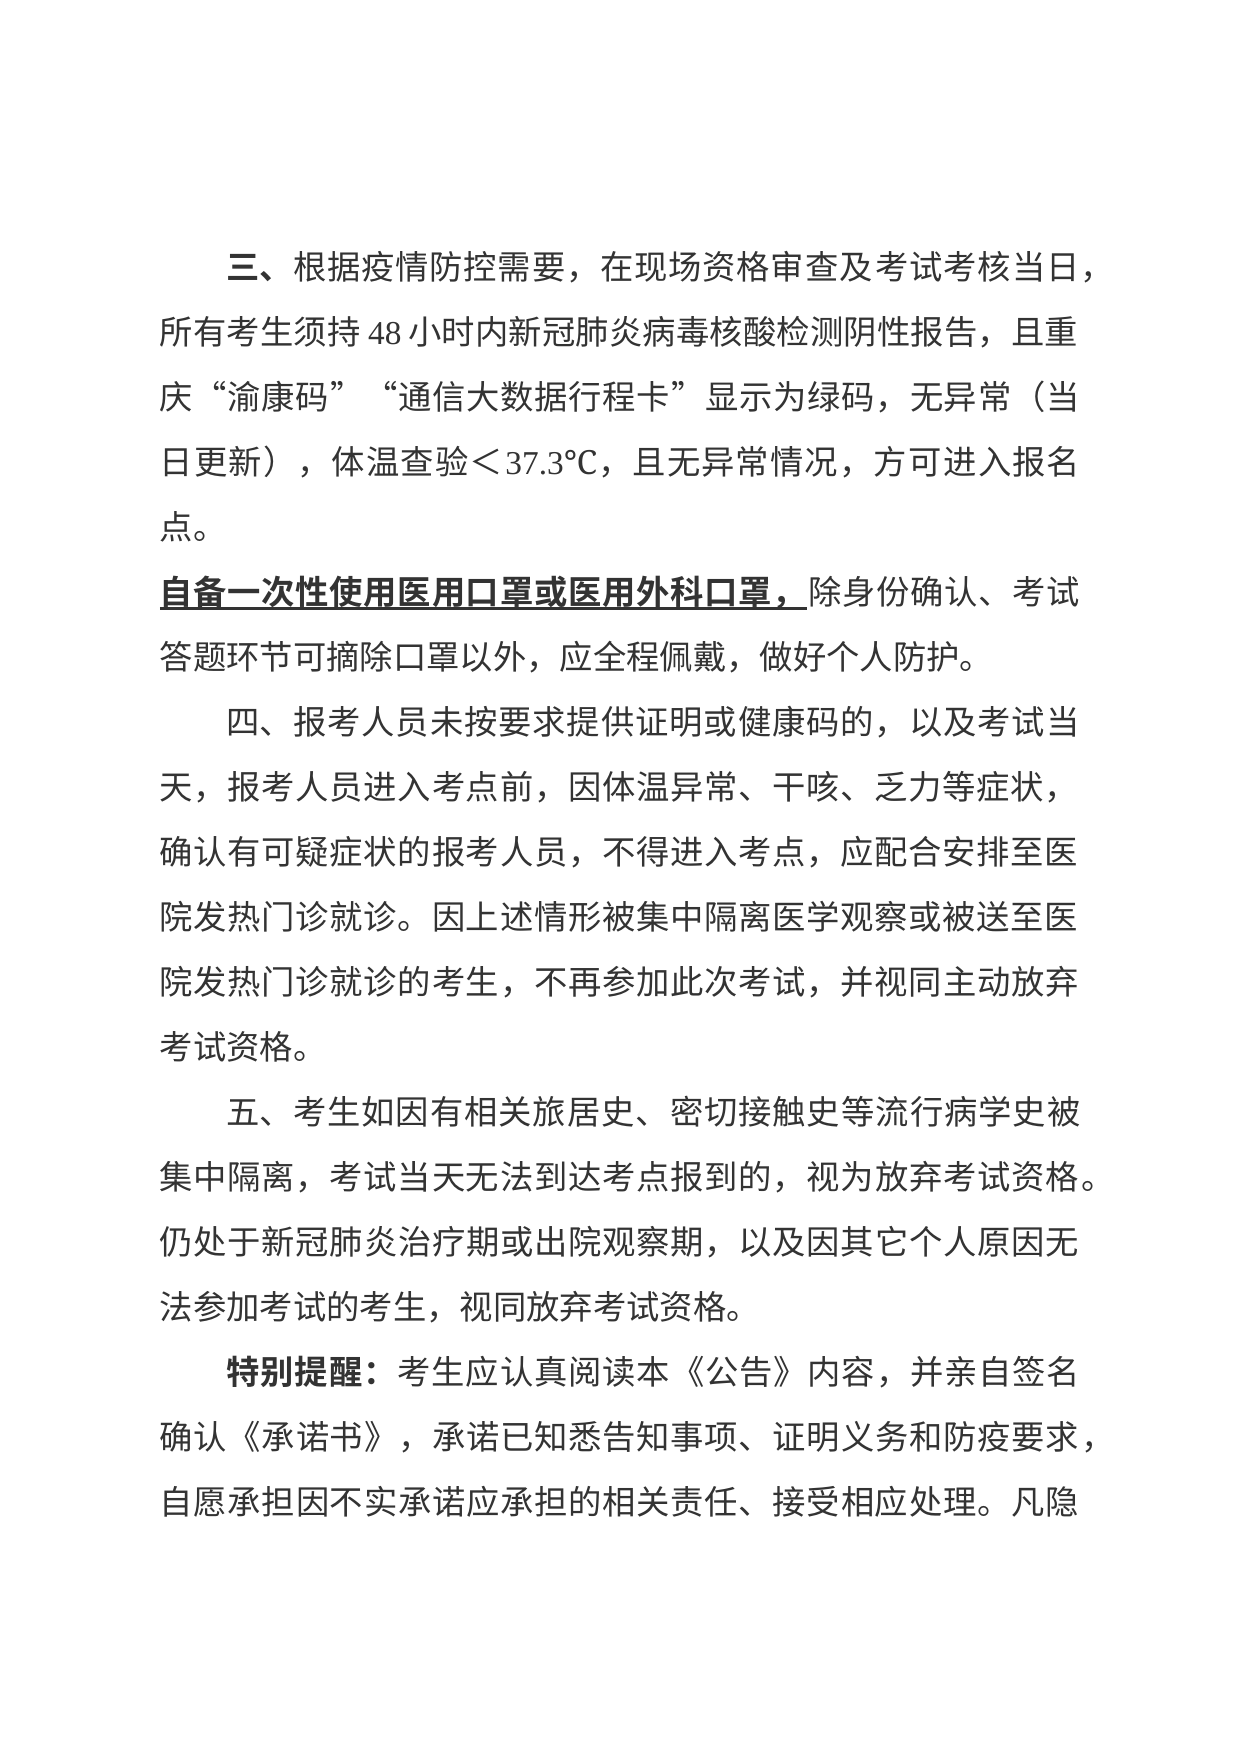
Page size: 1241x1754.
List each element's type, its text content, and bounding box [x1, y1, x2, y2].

list 考生如因有相关旅居史、密切接触史等流行病学史被集中隔离，考试当天无法到达考点报到的，视为放弃考试资格。仍处于新冠肺炎治疗期或出院观察期，以及因其它个人原因无法参加考试的考生，视同放弃考试资格。 [159, 1078, 1081, 1338]
list 自备一次性使用医用口罩或医用外科口罩，除身份确认、考试答题环节可摘除口罩以外，应全程佩戴，做好个人防护。 [159, 558, 1081, 607]
list 根据疫情防控需要，在现场资格审查及考试考核当日，所有考生须持48小时内新冠肺炎病毒核酸检测阴性报告，且重庆“渝康码”“通信大数据行程卡”显示为绿码，无异常（当日更新），体温查验＜37.3℃，且无异常情况，方可进入报名点。 [159, 233, 1081, 558]
list 自备一次性使用医用口罩或医用外科口罩，除身份确认、考试答题环节可摘除口罩以外，应全程佩戴，做好个人防护。 [159, 608, 1081, 688]
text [159, 1338, 1081, 1533]
list 报考人员未按要求提供证明或健康码的，以及考试当天，报考人员进入考点前，因体温异常、干咳、乏力等症状，确认有可疑症状的报考人员，不得进入考点，应配合安排至医院发热门诊就诊。因上述情形被集中隔离医学观察或被送至医院发热门诊就诊的考生，不再参加此次考试，并视同主动放弃考试资格。 [159, 688, 1081, 1078]
